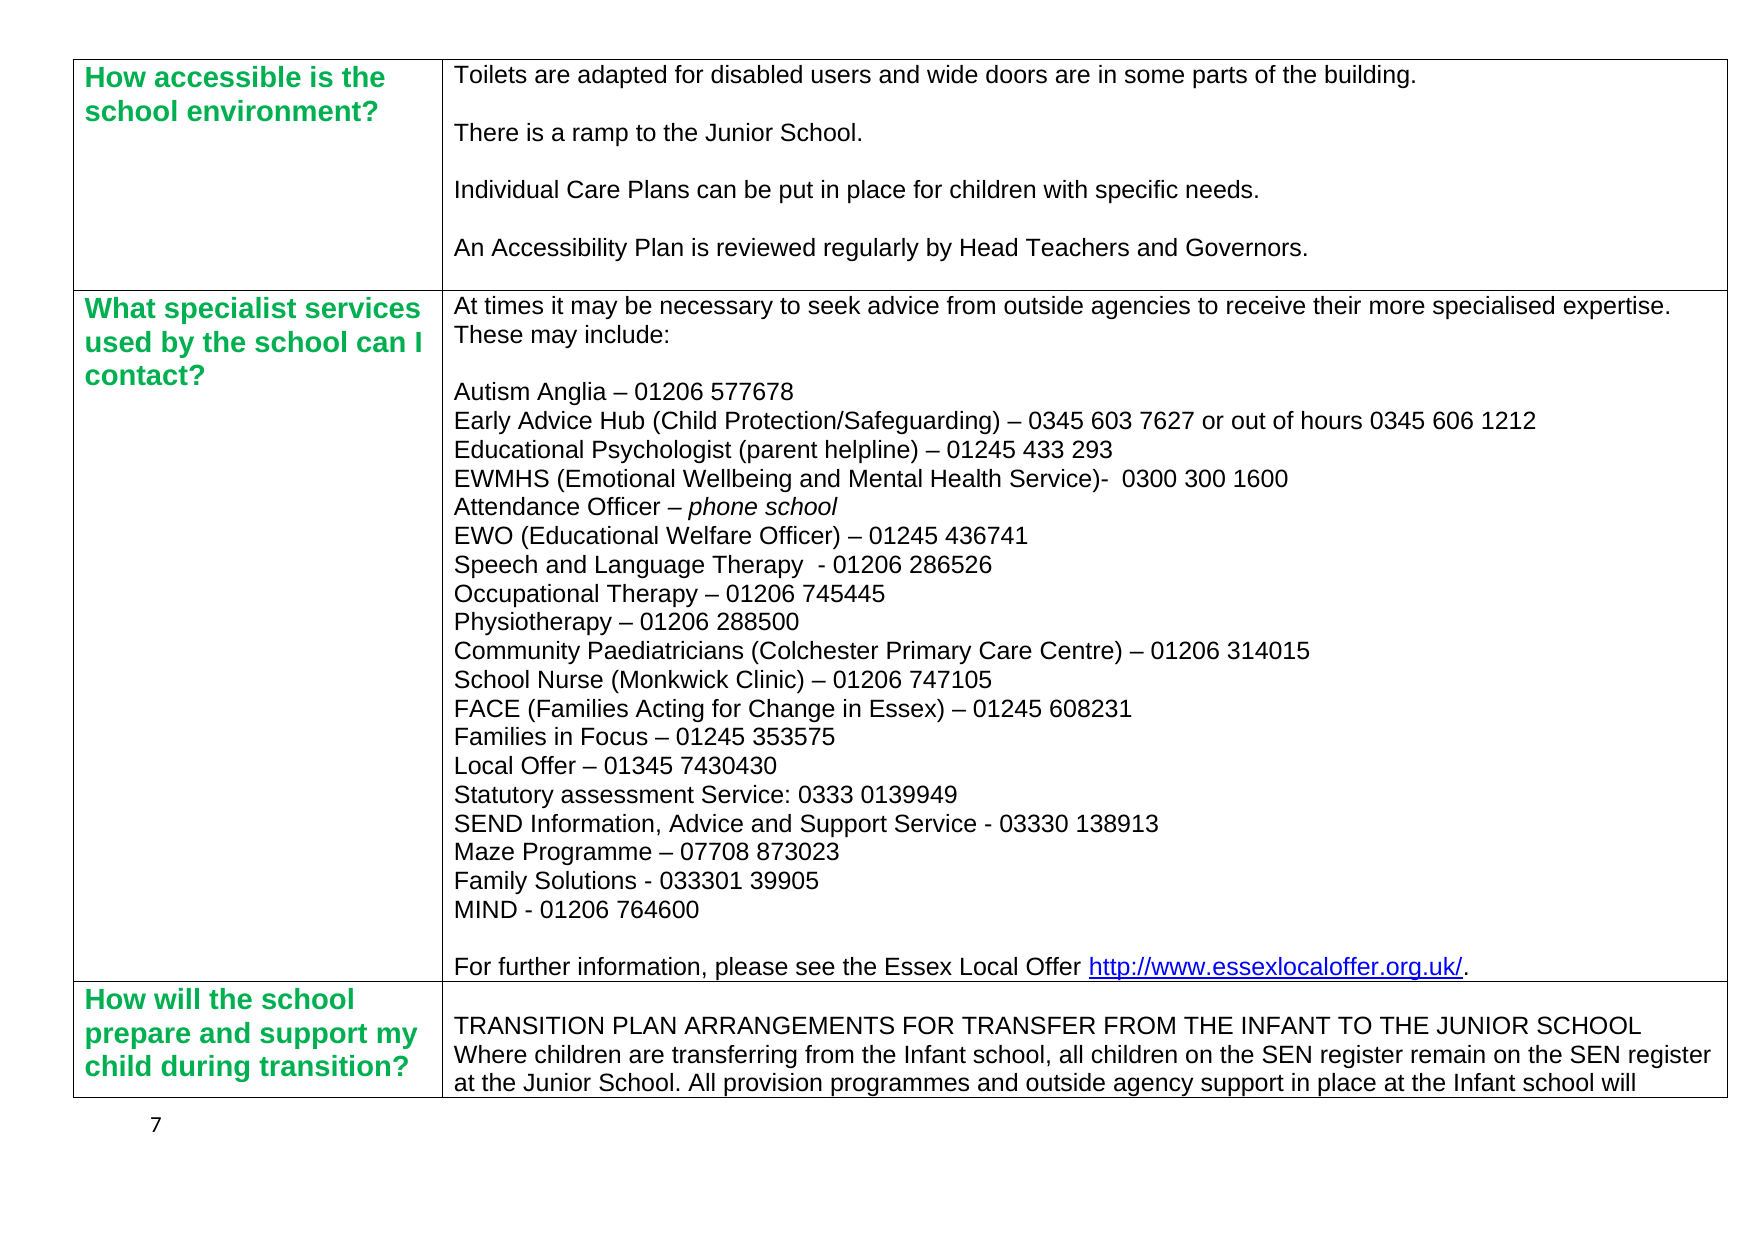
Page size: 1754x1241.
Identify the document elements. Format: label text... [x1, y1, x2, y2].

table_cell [443, 982, 1727, 1097]
table_cell At times it may be necessary to seek advice from outside agencies to receive their more specialised expertise. These may include: Autism Anglia – 01206 577678 Early Advice Hub (Child Protection/Safeguarding) – 0345 603 7627 or out of hours 0345 606 1212 Educational Psychologist (parent helpline) – 01245 433 293 EWMHS (Emotional Wellbeing and Mental Health Service)- 0300 300 1600 Attendance Officer – phone school EWO (Educational Welfare Officer) – 01245 436741 Speech and Language Therapy - 01206 286526 Occupational Therapy – 01206 745445 Physiotherapy – 01206 288500 Community Paediatricians (Colchester Primary Care Centre) – 01206 314015 School Nurse (Monkwick Clinic) – 01206 747105 FACE (Families Acting for Change in Essex) – 01245 608231 Families in Focus – 01245 353575 Local Offer – 01345 7430430 Statutory assessment Service: 0333 0139949 SEND Information, Advice and Support Service - 03330 138913 Maze Programme – 07708 873023 Family Solutions - 033301 39905 MIND - 01206 764600 For further information, please see the Essex Local Offer http://www.essexlocaloffer.org.uk/. [443, 291, 1727, 981]
table_cell What specialist services used by the school can I contact? [74, 291, 442, 981]
table_cell How accessible is the school environment? [74, 60, 442, 290]
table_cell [74, 982, 442, 1097]
table_cell Toilets are adapted for disabled users and wide doors are in some parts of the building. There is a ramp to the Junior School. Individual Care Plans can be put in place for children with specific needs. An Accessibility Plan is reviewed regularly by Head Teachers and Governors. [443, 60, 1727, 290]
